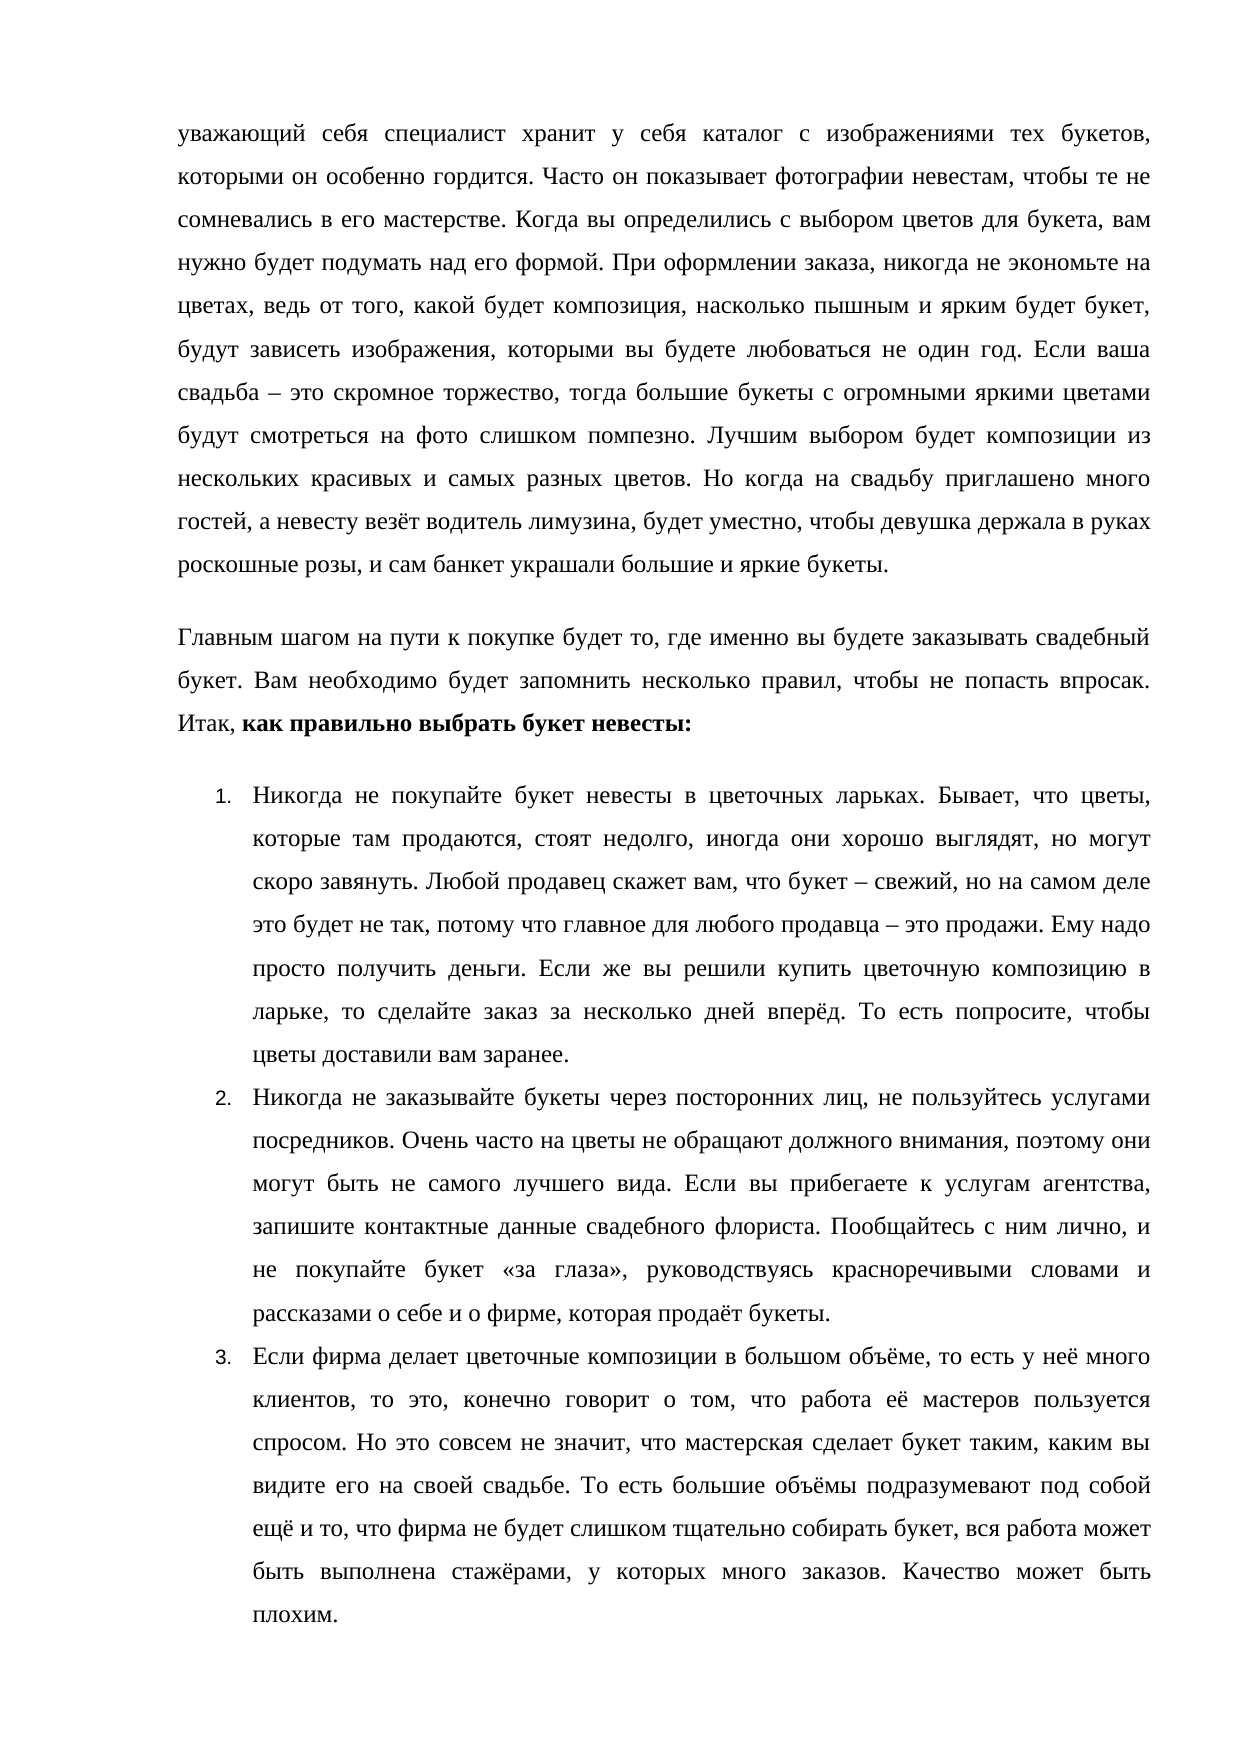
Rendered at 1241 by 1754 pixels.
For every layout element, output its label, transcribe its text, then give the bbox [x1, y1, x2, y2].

list Никогда не заказывайте букеты через посторонних лиц, не пользуйтесь услугами посредников. Очень часто на цветы не обращают должного внимания, поэтому они могут быть не самого лучшего вида. Если вы прибегаете к услугам агентства, запишите контактные данные свадебного флориста. Пообщайтесь с ним лично, и не покупайте букет «за глаза», руководствуясь красноречивыми словами и рассказами о себе и о фирме, которая продаёт букеты. [215, 1082, 1152, 1326]
text Главным шагом на пути к покупке будет то, где именно вы будете заказывать свадебный букет. Вам необходимо будет запомнить несколько правил, чтобы не попасть впросак. Итак, как правильно выбрать букет невесты: [177, 622, 1152, 737]
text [177, 118, 1152, 578]
list Если фирма делает цветочные композиции в большом объёме, то есть у неё много клиентов, то это, конечно говорит о том, что работа её мастеров пользуется спросом. Но это совсем не значит, что мастерская сделает букет таким, каким вы видите его на своей свадьбе. То есть большие объёмы подразумевают под собой ещё и то, что фирма не будет слишком тщательно собирать букет, вся работа может быть выполнена стажёрами, у которых много заказов. Качество может быть плохим. [215, 1341, 1152, 1628]
list Никогда не покупайте букет невесты в цветочных ларьках. Бывает, что цветы, которые там продаются, стоят недолго, иногда они хорошо выглядят, но могут скоро завянуть. Любой продавец скажет вам, что букет – свежий, но на самом деле это будет не так, потому что главное для любого продавца – это продажи. Ему надо просто получить деньги. Если же вы решили купить цветочную композицию в ларьке, то сделайте заказ за несколько дней вперёд. То есть попросите, чтобы цветы доставили вам заранее. [215, 780, 1152, 1068]
